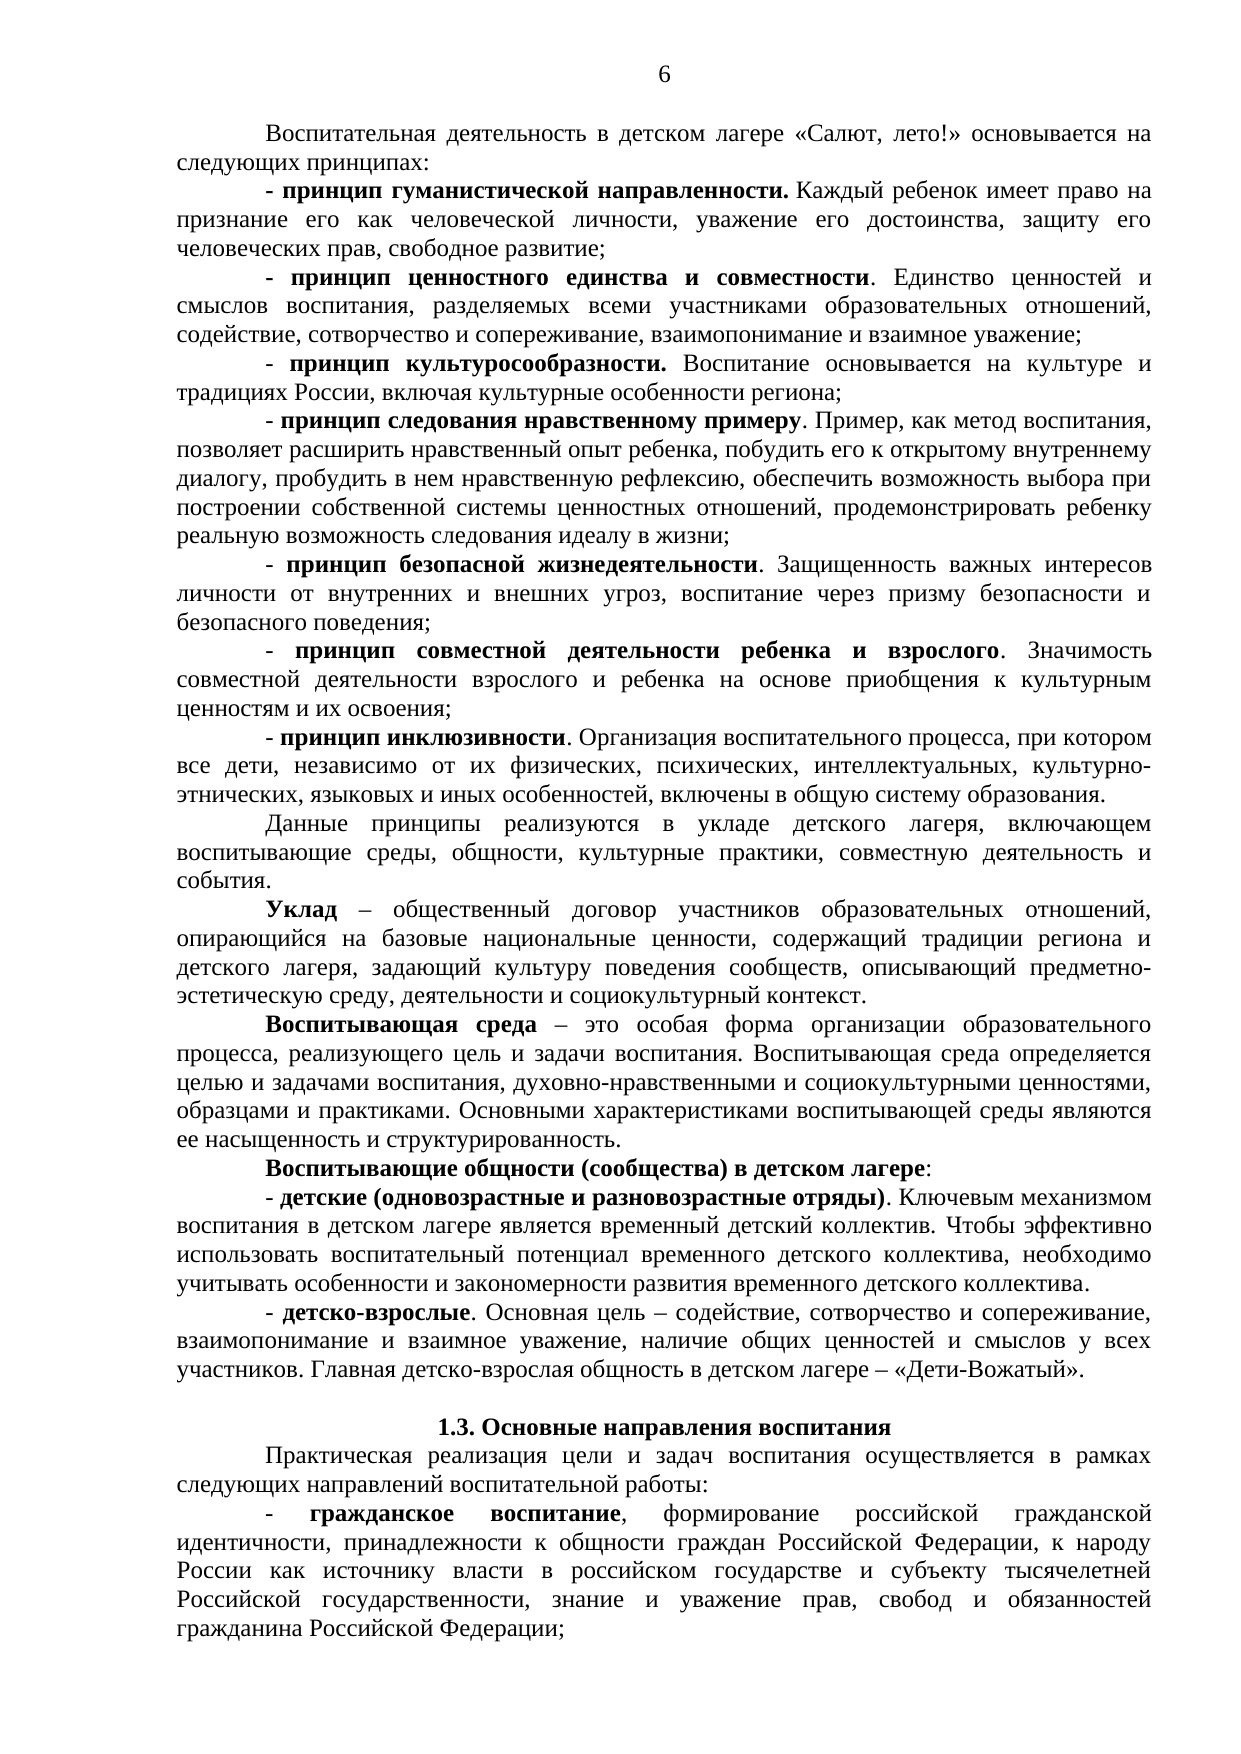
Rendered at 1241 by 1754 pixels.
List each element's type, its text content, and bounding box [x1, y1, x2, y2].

subtitle 1.3. Основные направления воспитания [176, 1412, 1152, 1441]
text - детские (одновозрастные и разновозрастные отряды). Ключевым механизмом воспитания в детском лагере является временный детский коллектив. Чтобы эффективно использовать воспитательный потенциал временного детского коллектива, необходимо учитывать особенности и закономерности развития временного детского коллектива. [176, 1182, 1152, 1297]
text Уклад – общественный договор участников образовательных отношений, опирающийся на базовые национальные ценности, содержащий традиции региона и детского лагеря, задающий культуру поведения сообществ, описывающий предметно-эстетическую среду, деятельности и социокультурный контекст. [176, 894, 1152, 1009]
text Воспитывающая среда – это особая форма организации образовательного процесса, реализующего цель и задачи воспитания. Воспитывающая среда определяется целью и задачами воспитания, духовно-нравственными и социокультурными ценностями, образцами и практиками. Основными характеристиками воспитывающей среды являются ее насыщенность и структурированность. [176, 1009, 1152, 1153]
text - принцип совместной деятельности ребенка и взрослого. Значимость совместной деятельности взрослого и ребенка на основе приобщения к культурным ценностям и их освоения; [176, 636, 1152, 722]
text - гражданское воспитание, формирование российской гражданской идентичности, принадлежности к общности граждан Российской Федерации, к народу России как источнику власти в российском государстве и субъекту тысячелетней Российской государственности, знание и уважение прав, свобод и обязанностей гражданина Российской Федерации; [176, 1498, 1152, 1642]
text - детско-взрослые. Основная цель – содействие, сотворчество и сопереживание, взаимопонимание и взаимное уважение, наличие общих ценностей и смыслов у всех участников. Главная детско-взрослая общность в детском лагере – «Дети-Вожатый». [176, 1297, 1152, 1383]
text - принцип следования нравственному примеру. Пример, как метод воспитания, позволяет расширить нравственный опыт ребенка, побудить его к открытому внутреннему диалогу, пробудить в нем нравственную рефлексию, обеспечить возможность выбора при построении собственной системы ценностных отношений, продемонстрировать ребенку реальную возможность следования идеалу в жизни; [176, 406, 1152, 549]
text - принцип безопасной жизнедеятельности. Защищенность важных интересов личности от внутренних и внешних угроз, воспитание через призму безопасности и безопасного поведения; [176, 549, 1152, 636]
text - принцип ценностного единства и совместности. Единство ценностей и смыслов воспитания, разделяемых всеми участниками образовательных отношений, содействие, сотворчество и сопереживание, взаимопонимание и взаимное уважение; [176, 262, 1152, 348]
text Данные принципы реализуются в укладе детского лагеря, включающем воспитывающие среды, общности, культурные практики, совместную деятельность и события. [176, 808, 1152, 894]
text - принцип инклюзивности. Организация воспитательного процесса, при котором все дети, независимо от их физических, психических, интеллектуальных, культурно-этнических, языковых и иных особенностей, включены в общую систему образования. [176, 722, 1152, 808]
text Воспитывающие общности (сообщества) в детском лагере: [176, 1153, 1152, 1182]
text - принцип культуросообразности. Воспитание основывается на культуре и традициях России, включая культурные особенности региона; [176, 348, 1152, 406]
text - принцип гуманистической направленности. Каждый ребенок имеет право на признание его как человеческой личности, уважение его достоинства, защиту его человеческих прав, свободное развитие; [176, 176, 1152, 262]
text Воспитательная деятельность в детском лагере «Салют, лето!» основывается на следующих принципах: [176, 118, 1152, 176]
text Практическая реализация цели и задач воспитания осуществляется в рамках следующих направлений воспитательной работы: [176, 1441, 1152, 1498]
